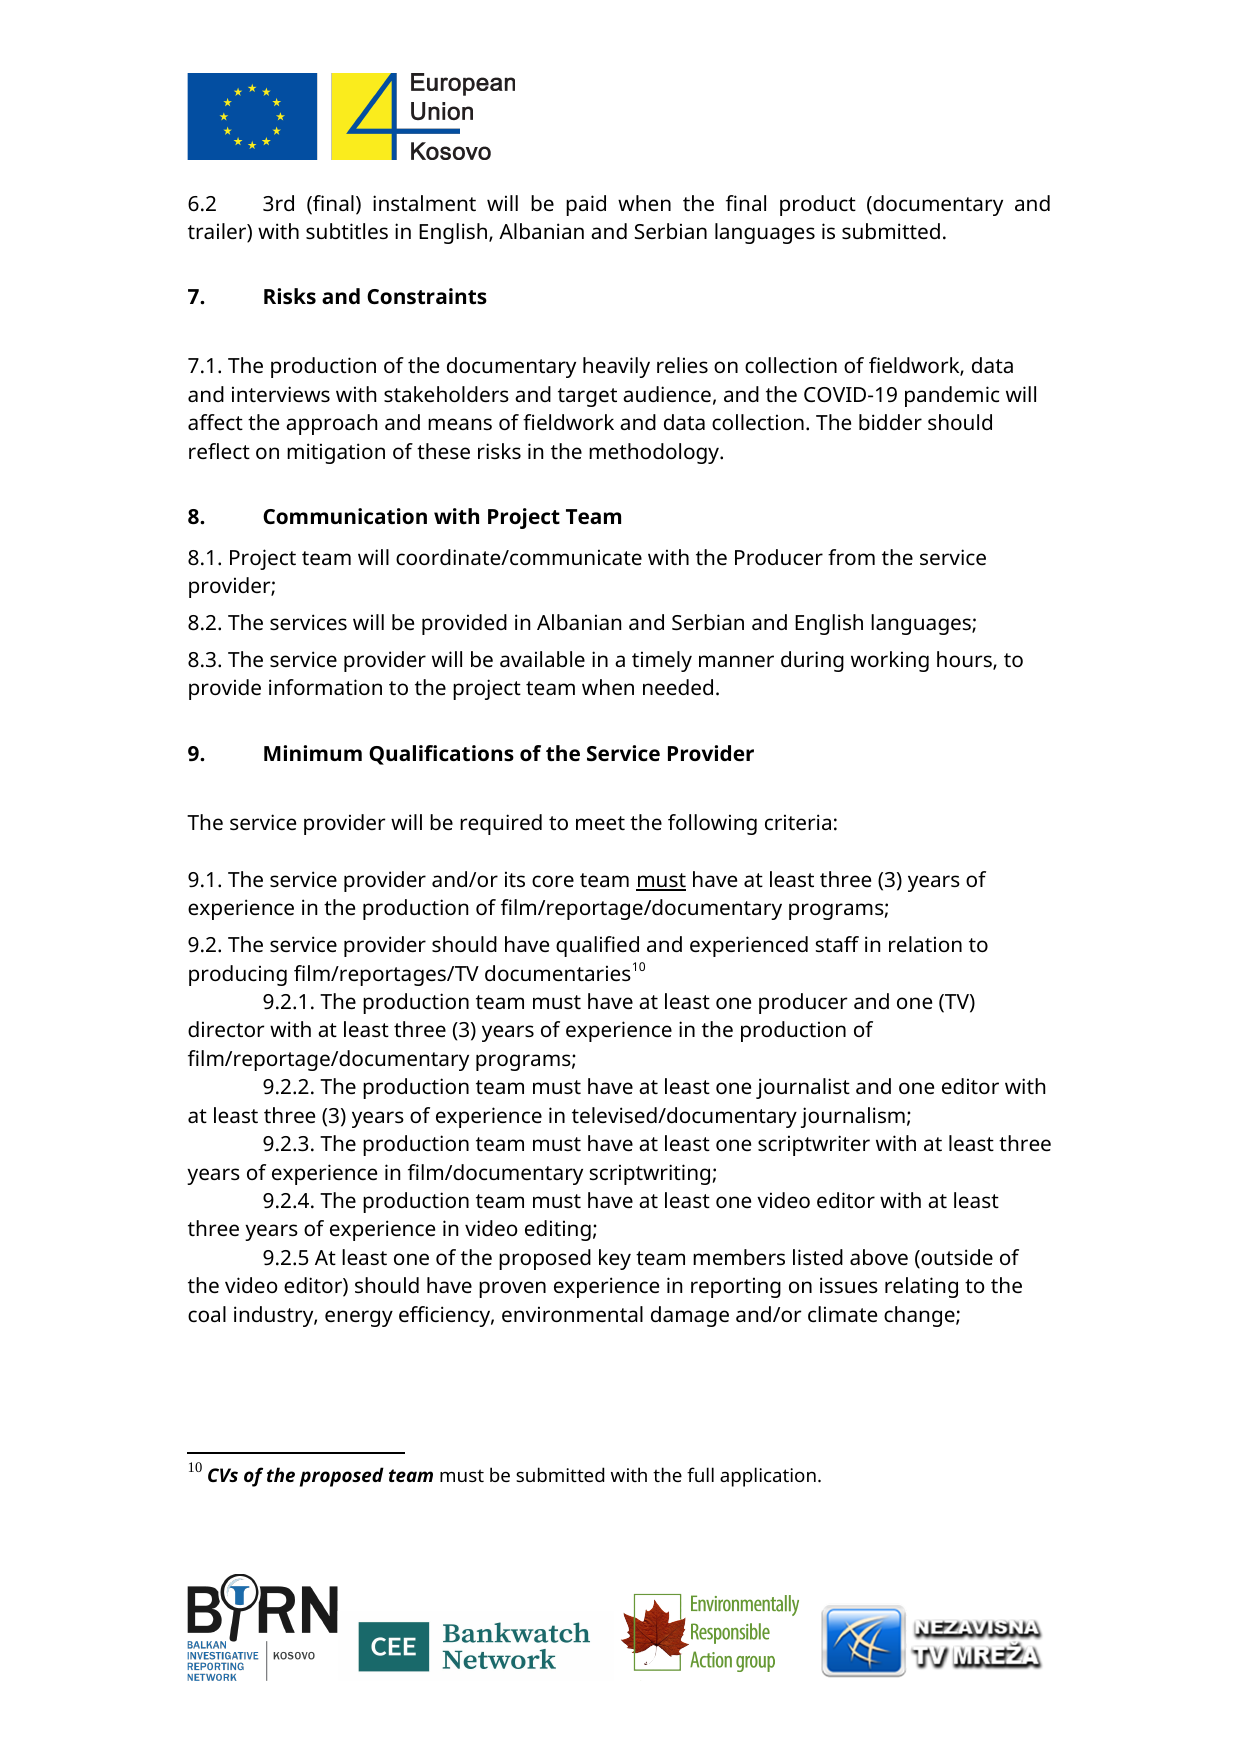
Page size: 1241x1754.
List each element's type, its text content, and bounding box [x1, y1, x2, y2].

text 9.2.5 At least one of the proposed key team members listed above (outside of the video editor) should have proven experience in reporting on issues relating to the coal industry, energy efficiency, environmental damage and/or climate change; [187, 1243, 1053, 1328]
subtitle 8.3. The service provider will be available in a timely manner during working hours, to provide information to the project team when needed. [187, 645, 1053, 702]
text 9.2.3. The production team must have at least one scriptwriter with at least three years of experience in film/documentary scriptwriting; [187, 1129, 1053, 1186]
subtitle 6.2 3rd (final) instalment will be paid when the final product (documentary and trailer) with subtitles in English, Albanian and Serbian languages is submitted. [187, 189, 1053, 246]
picture [187, 1574, 1047, 1681]
picture [187, 73, 515, 160]
subtitle 8.1. Project team will coordinate/communicate with the Producer from the service provider; [187, 543, 1053, 600]
text 9.2.1. The production team must have at least one producer and one (TV) director with at least three (3) years of experience in the production of film/reportage/documentary programs; [187, 987, 1053, 1072]
subtitle 8. Communication with Project Team [187, 502, 1053, 531]
text 9.2. The service provider should have qualified and experienced staff in relation to producing film/reportages/TV documentaries [187, 930, 1053, 987]
text The service provider will be required to meet the following criteria: [187, 808, 1053, 837]
subtitle 7.1. The production of the documentary heavily relies on collection of fieldwork, data and interviews with stakeholders and target audience, and the COVID-19 pandemic will affect the approach and means of fieldwork and data collection. The bidder should reflect on mitigation of these risks in the methodology. [187, 352, 1053, 465]
subtitle 8.2. The services will be provided in Albanian and Serbian and English languages; [187, 608, 1053, 637]
text 9.2.2. The production team must have at least one journalist and one editor with at least three (3) years of experience in televised/documentary journalism; [187, 1072, 1053, 1129]
subtitle 9.1. The service provider and/or its core team must have at least three (3) years of experience in the production of film/reportage/documentary programs; [187, 865, 1053, 922]
subtitle 9. Minimum Qualifications of the Service Provider [187, 739, 1053, 767]
subtitle 7. Risks and Constraints [187, 282, 1053, 311]
text 9.2.4. The production team must have at least one video editor with at least three years of experience in video editing; [187, 1186, 1053, 1243]
